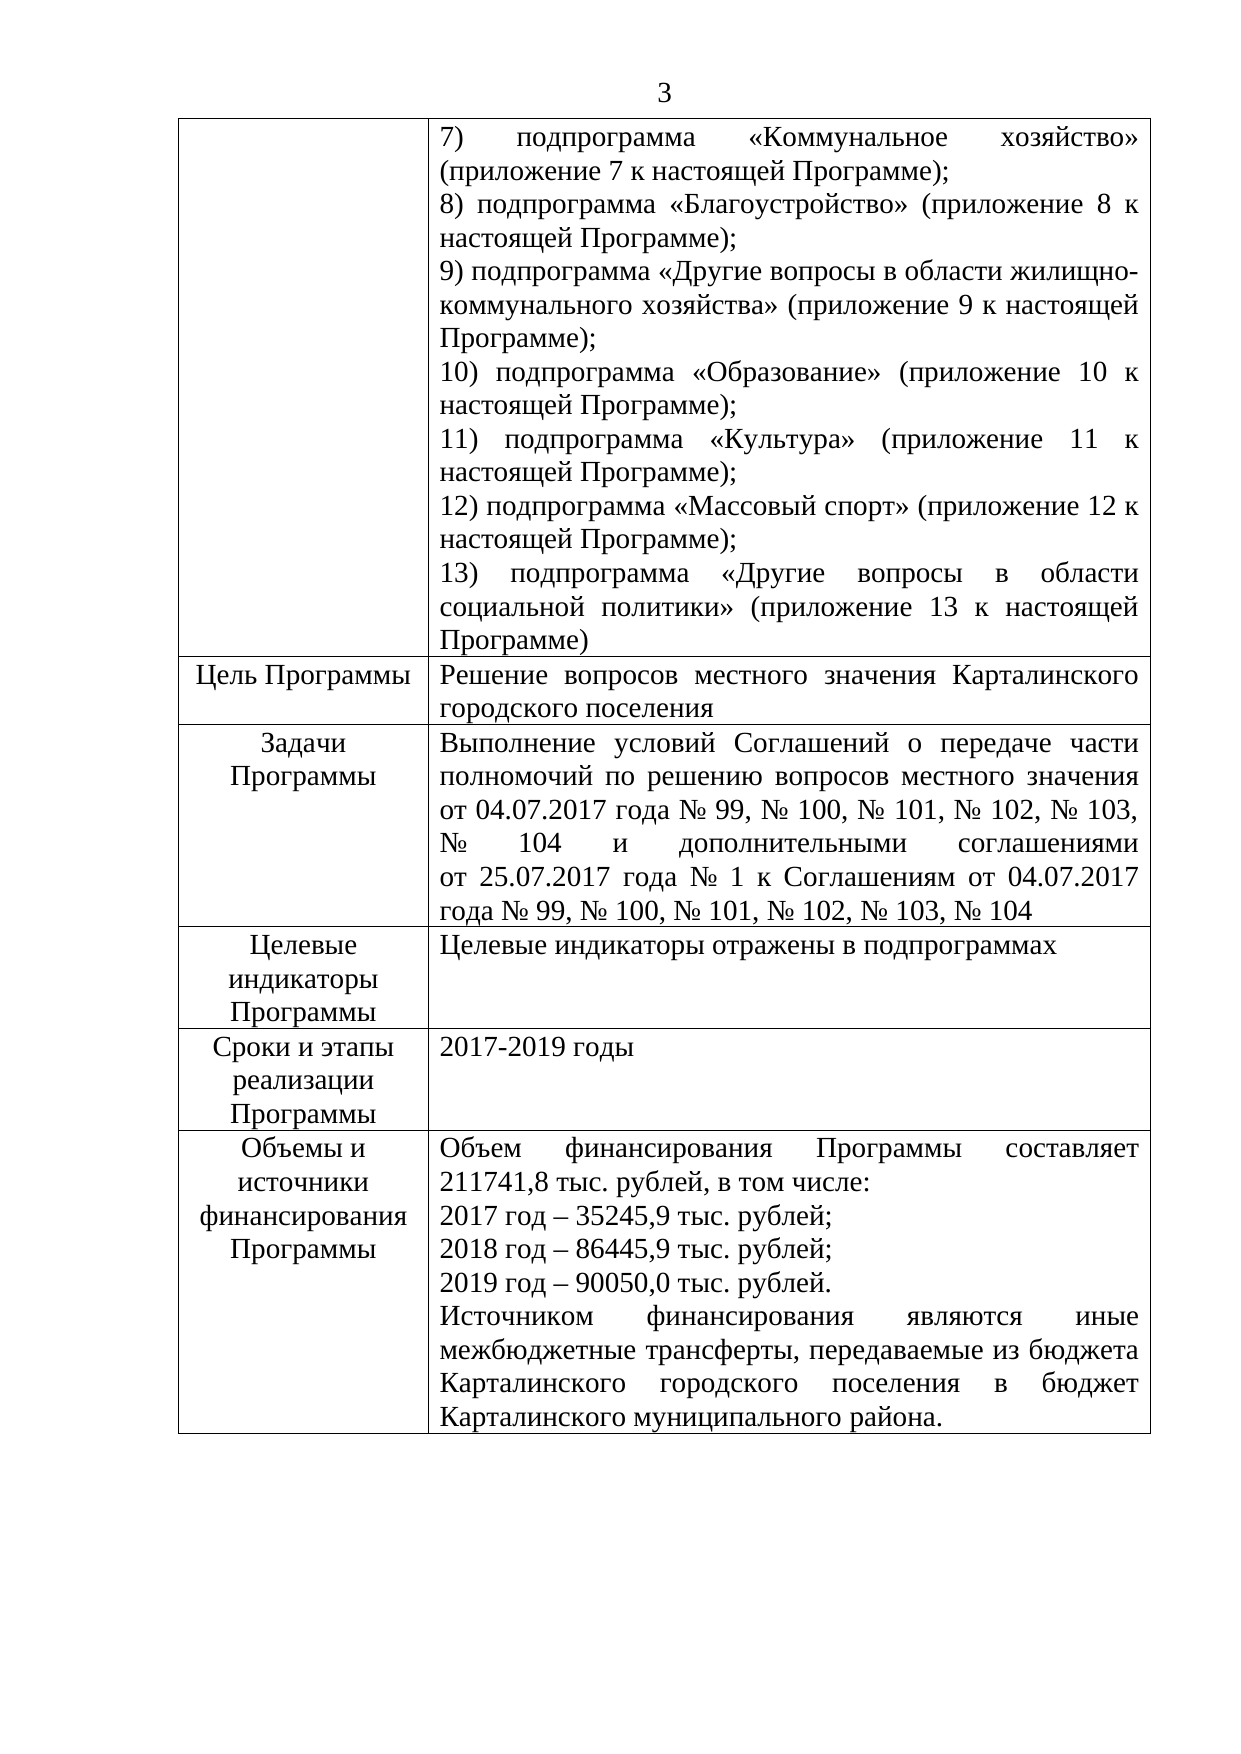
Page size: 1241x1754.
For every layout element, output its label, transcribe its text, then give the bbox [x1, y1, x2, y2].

table_cell 2017-2019 годы [429, 1029, 1150, 1129]
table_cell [429, 119, 1150, 656]
table_cell Задачи Программы [179, 725, 428, 926]
table_cell Целевые индикаторы Программы [179, 927, 428, 1028]
table_cell Объемы и источники финансирования Программы [179, 1131, 428, 1432]
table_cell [179, 119, 428, 656]
table_cell Целевые индикаторы отражены в подпрограммах [429, 927, 1150, 1028]
table_cell Цель Программы [179, 657, 428, 724]
table_cell Сроки и этапы реализации Программы [179, 1029, 428, 1129]
table_cell Объем финансирования Программы составляет 211741,8 тыс. рублей, в том числе: 2017 год – 35245,9 тыс. рублей; 2018 год – 86445,9 тыс. рублей; 2019 год – 90050,0 тыс. рублей. Источником финансирования являются иные межбюджетные трансферты, передаваемые из бюджета Карталинского городского поселения в бюджет Карталинского муниципального района. [429, 1131, 1150, 1432]
table_cell Выполнение условий Соглашений о передаче части полномочий по решению вопросов местного значения от 04.07.2017 года № 99, № 100, № 101, № 102, № 103, № 104 и дополнительными соглашениями от 25.07.2017 года № 1 к Соглашениям от 04.07.2017 года № 99, № 100, № 101, № 102, № 103, № 104 [429, 725, 1150, 926]
table_cell Решение вопросов местного значения Карталинского городского поселения [429, 657, 1150, 724]
